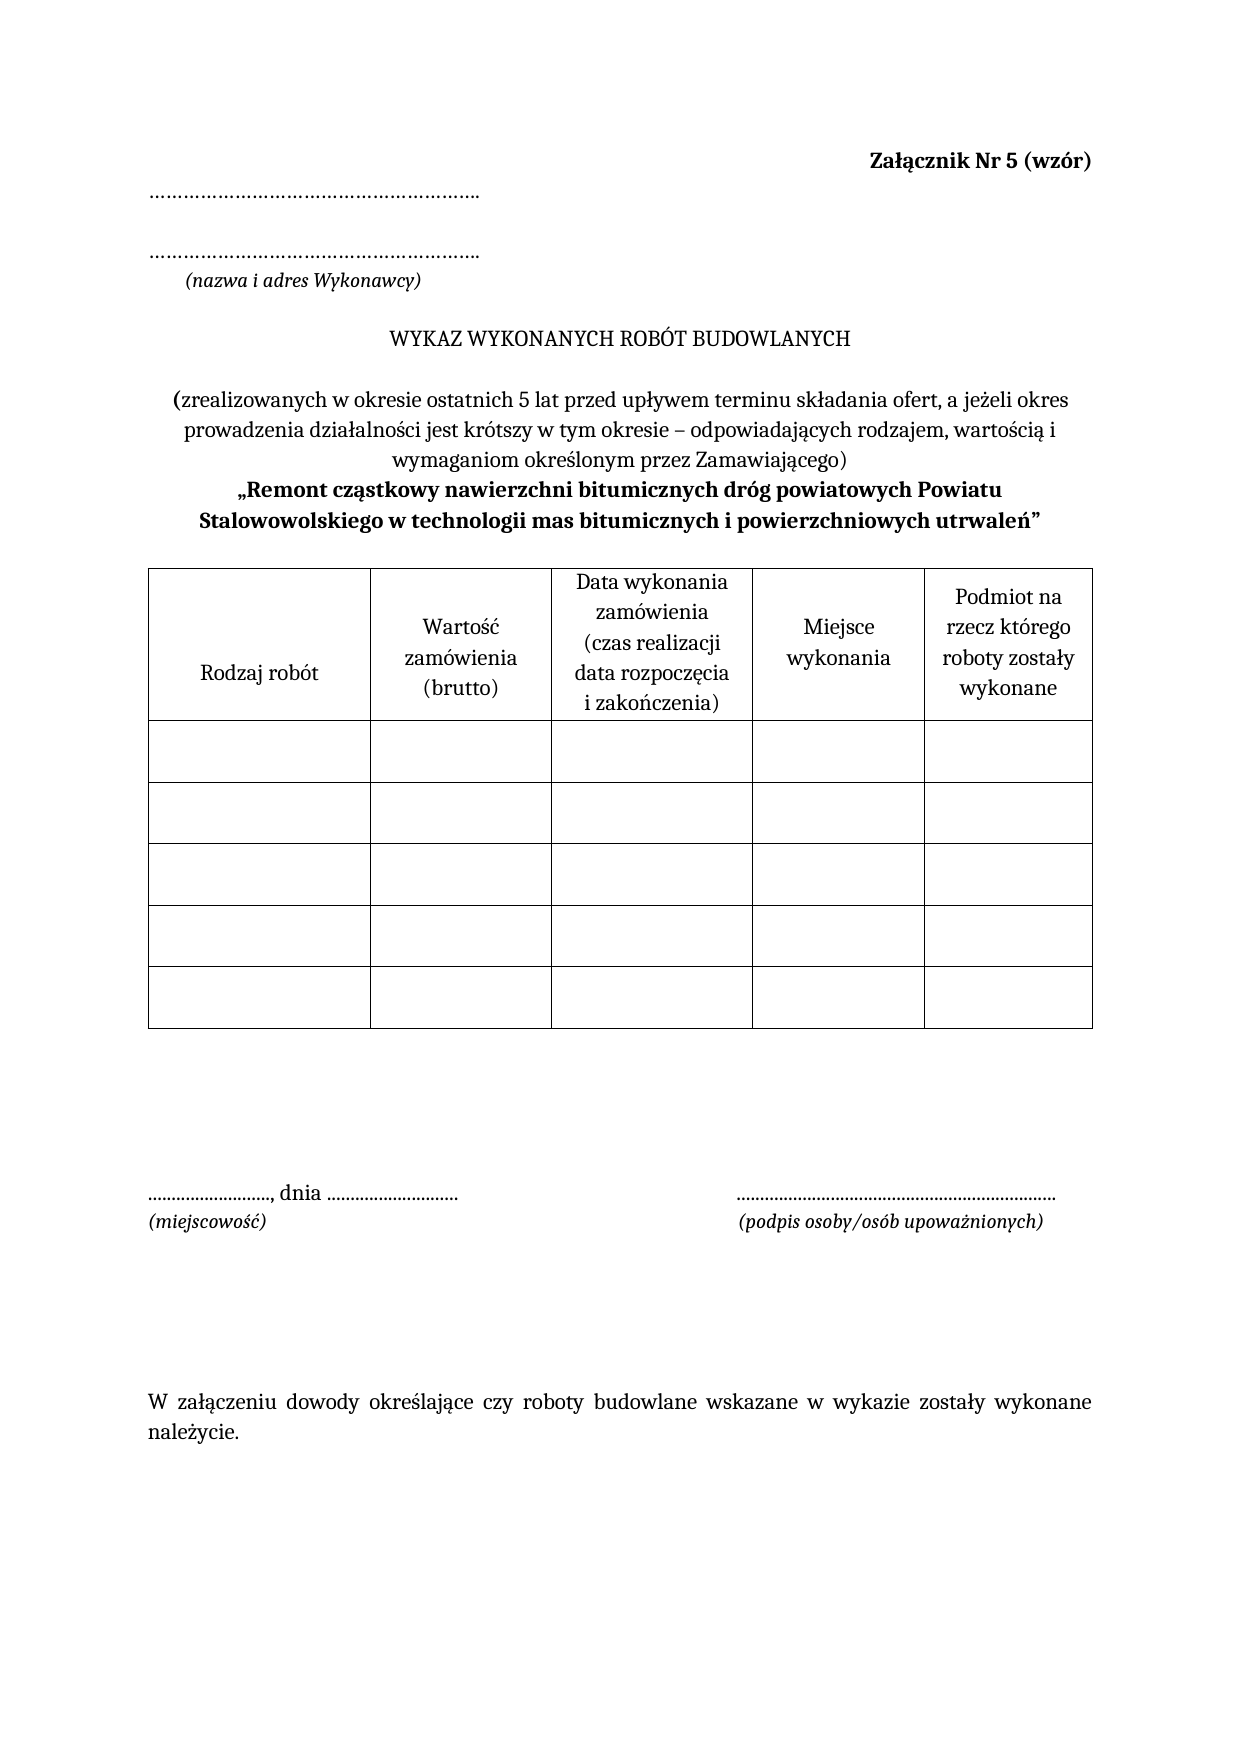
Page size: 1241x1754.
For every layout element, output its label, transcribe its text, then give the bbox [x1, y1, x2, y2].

table_cell [371, 783, 551, 843]
table_cell [149, 906, 370, 966]
table_cell [552, 844, 752, 905]
text (miejscowość) (podpis osoby/osób upoważnionych) [148, 1210, 1093, 1234]
table_cell [552, 783, 752, 843]
table_header Podmiot na rzecz którego roboty zostały wykonane [925, 569, 1092, 720]
table_cell [552, 967, 752, 1028]
table_cell [552, 721, 752, 782]
table_cell [753, 844, 924, 905]
table_cell [371, 906, 551, 966]
table_cell [753, 721, 924, 782]
table_cell [925, 906, 1092, 966]
table_cell [552, 906, 752, 966]
table_cell [753, 906, 924, 966]
text (nazwa i adres Wykonawcy) [148, 268, 1093, 292]
table_cell [925, 721, 1092, 782]
table_header Miejsce wykonania [753, 569, 924, 720]
table_cell [149, 967, 370, 1028]
table_cell [753, 967, 924, 1028]
table_cell [149, 844, 370, 905]
text Załącznik Nr 5 (wzór) [148, 148, 1093, 174]
table_header Data wykonania zamówienia (czas realizacji data rozpoczęcia i zakończenia) [552, 569, 752, 720]
table_cell [925, 844, 1092, 905]
text „Remont cząstkowy nawierzchni bitumicznych dróg powiatowych Powiatu Stalowowolskiego w technologii mas bitumicznych i powierzchniowych utrwaleń” [148, 477, 1093, 534]
text .........................., dnia ............................ .................................................................... [148, 1180, 1093, 1206]
text …………………………………………………. [148, 238, 1093, 264]
table_cell [371, 844, 551, 905]
table_cell [149, 721, 370, 782]
table_header Rodzaj robót [149, 569, 370, 720]
text W załączeniu dowody określające czy roboty budowlane wskazane w wykazie zostały wykonane należycie. [148, 1388, 1093, 1445]
table_cell [753, 783, 924, 843]
table_cell [371, 967, 551, 1028]
table_cell [149, 783, 370, 843]
table_cell [925, 967, 1092, 1028]
table_cell [371, 721, 551, 782]
text …………………………………………………. [148, 178, 1093, 204]
table_cell [925, 783, 1092, 843]
text WYKAZ WYKONANYCH ROBÓT BUDOWLANYCH [148, 326, 1093, 352]
text (zrealizowanych w okresie ostatnich 5 lat przed upływem terminu składania ofert, a jeżeli okres prowadzenia działalności jest krótszy w tym okresie – odpowiadających rodzajem, wartością i wymaganiom określonym przez Zamawiającego) [148, 387, 1093, 473]
table_header Wartość zamówienia (brutto) [371, 569, 551, 720]
